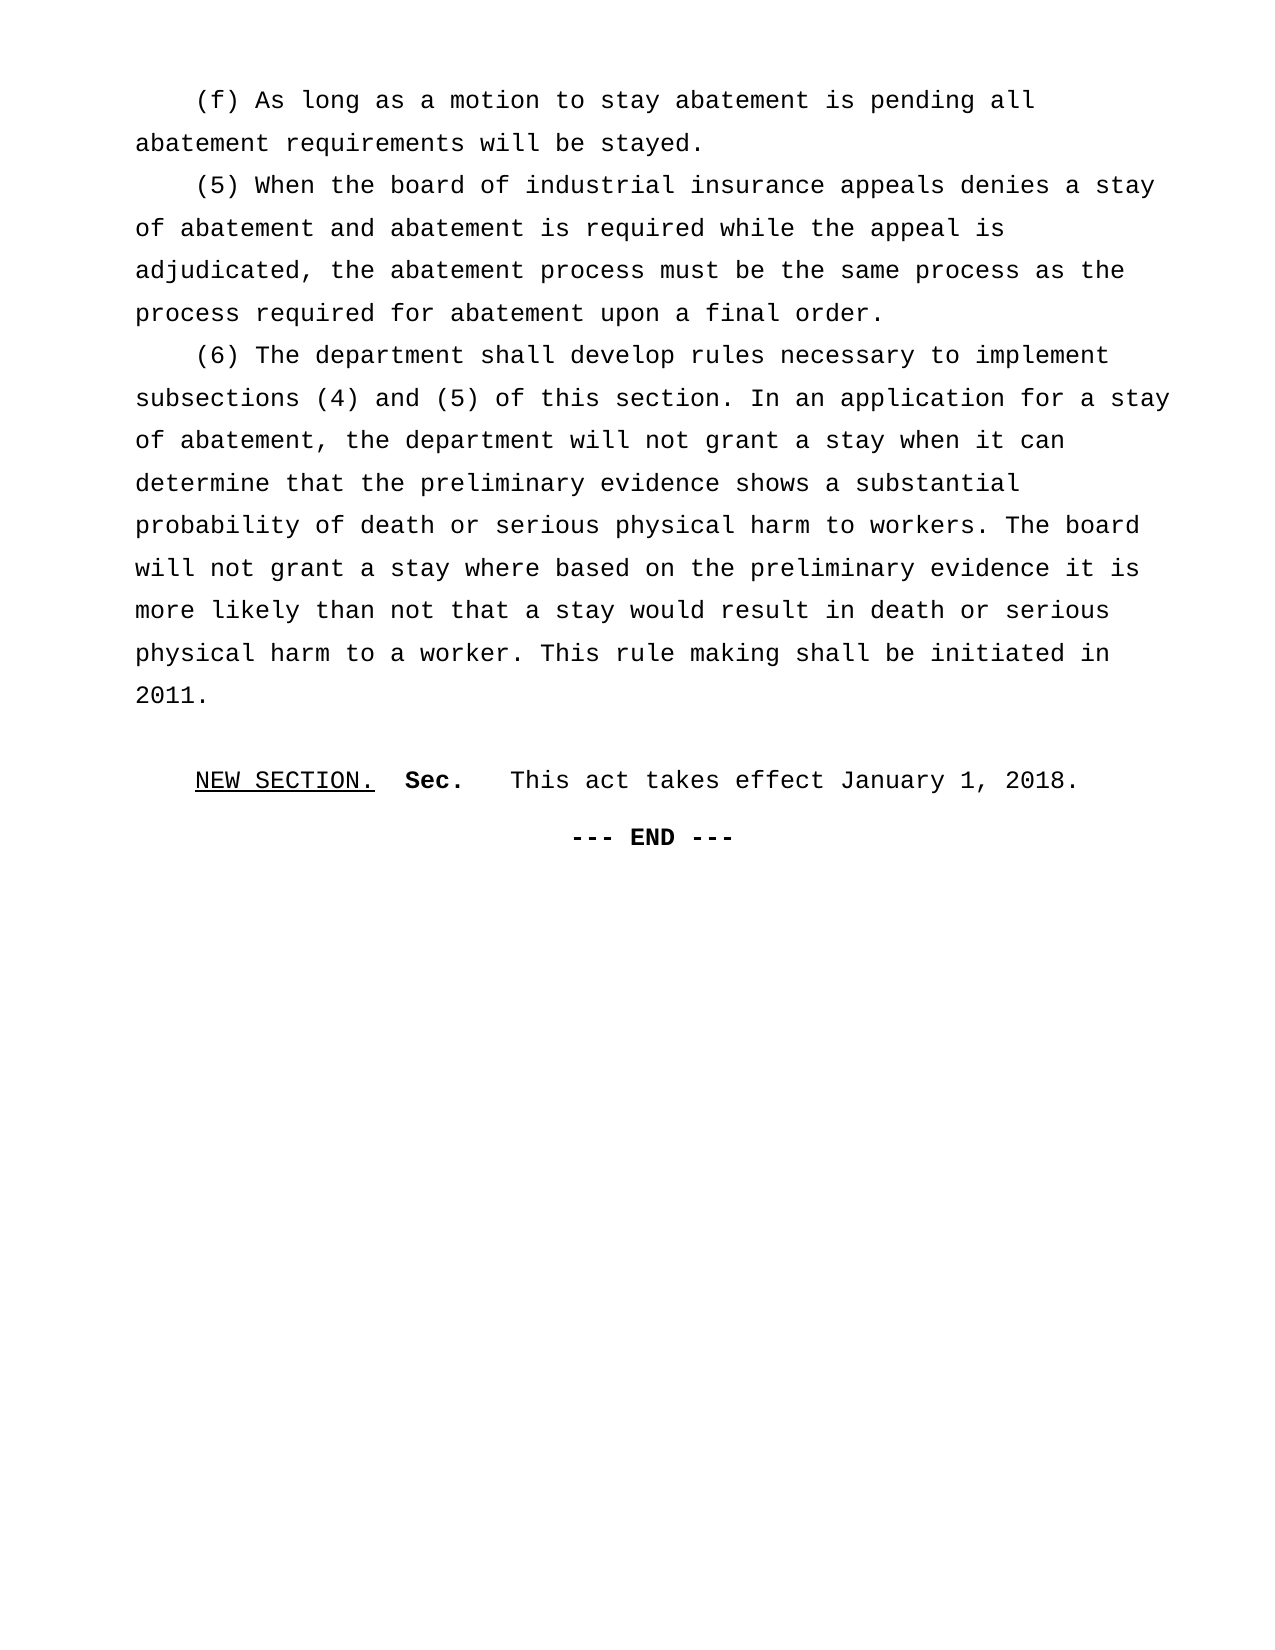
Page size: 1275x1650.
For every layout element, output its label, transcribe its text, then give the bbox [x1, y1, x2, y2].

text (5) When the board of industrial insurance appeals denies a stay of abatement and abatement is required while the appeal is adjudicated, the abatement process must be the same process as the process required for abatement upon a final order. [135, 160, 1170, 330]
text NEW SECTION. Sec. This act takes effect January 1, 2018. [135, 754, 1170, 797]
text --- END --- [135, 825, 1170, 853]
text (6) The department shall develop rules necessary to implement subsections (4) and (5) of this section. In an application for a stay of abatement, the department will not grant a stay when it can determine that the preliminary evidence shows a substantial probability of death or serious physical harm to workers. The board will not grant a stay where based on the preliminary evidence it is more likely than not that a stay would result in death or serious physical harm to a worker. This rule making shall be initiated in 2011. [135, 330, 1170, 712]
text (f) As long as a motion to stay abatement is pending all abatement requirements will be stayed. [135, 75, 1170, 160]
